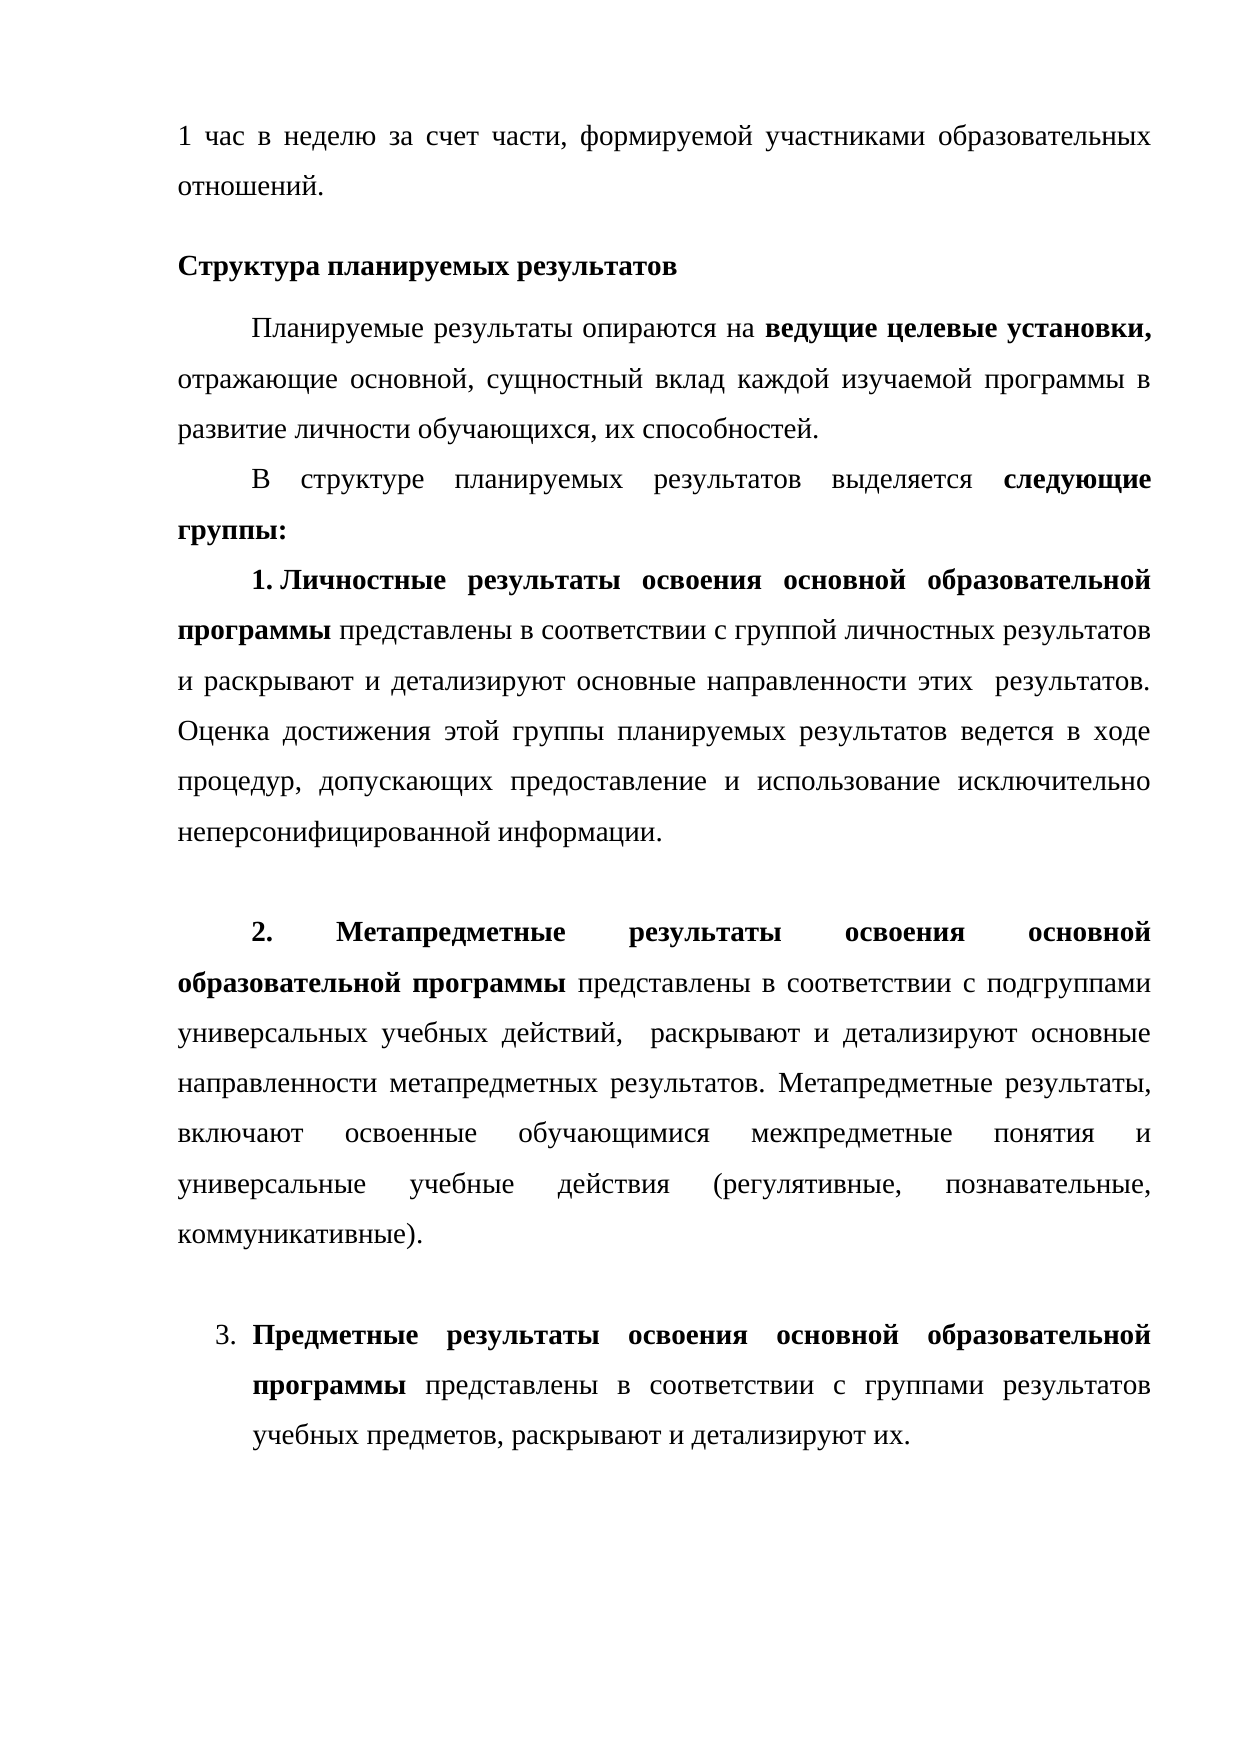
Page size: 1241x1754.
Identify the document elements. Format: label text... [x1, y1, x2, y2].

text 2. Метапредметные результаты освоения основной образовательной программы представлены в соответствии с подгруппами универсальных учебных действий, раскрывают и детализируют основные направленности метапредметных результатов. Метапредметные результаты, включают освоенные обучающимися межпредметные понятия и универсальные учебные действия (регулятивные, познавательные, коммуникативные). [177, 914, 1152, 1250]
text Планируемые результаты опираются на ведущие целевые установки, отражающие основной, сущностный вклад каждой изучаемой программы в развитие личности обучающихся, их способностей. [177, 311, 1152, 445]
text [177, 118, 1152, 202]
text Структура планируемых результатов [177, 248, 1152, 281]
text 1. Личностные результаты освоения основной образовательной программы представлены в соответствии с группой личностных результатов и раскрывают и детализируют основные направленности этих результатов. Оценка достижения этой группы планируемых результатов ведется в ходе процедур, допускающих предоставление и использование исключительно неперсонифицированной информации. [177, 562, 1152, 847]
text В структуре планируемых результатов выделяется следующие группы: [177, 462, 1152, 545]
list Предметные результаты освоения основной образовательной программы представлены в соответствии с группами результатов учебных предметов, раскрывают и детализируют их. [215, 1317, 1152, 1451]
